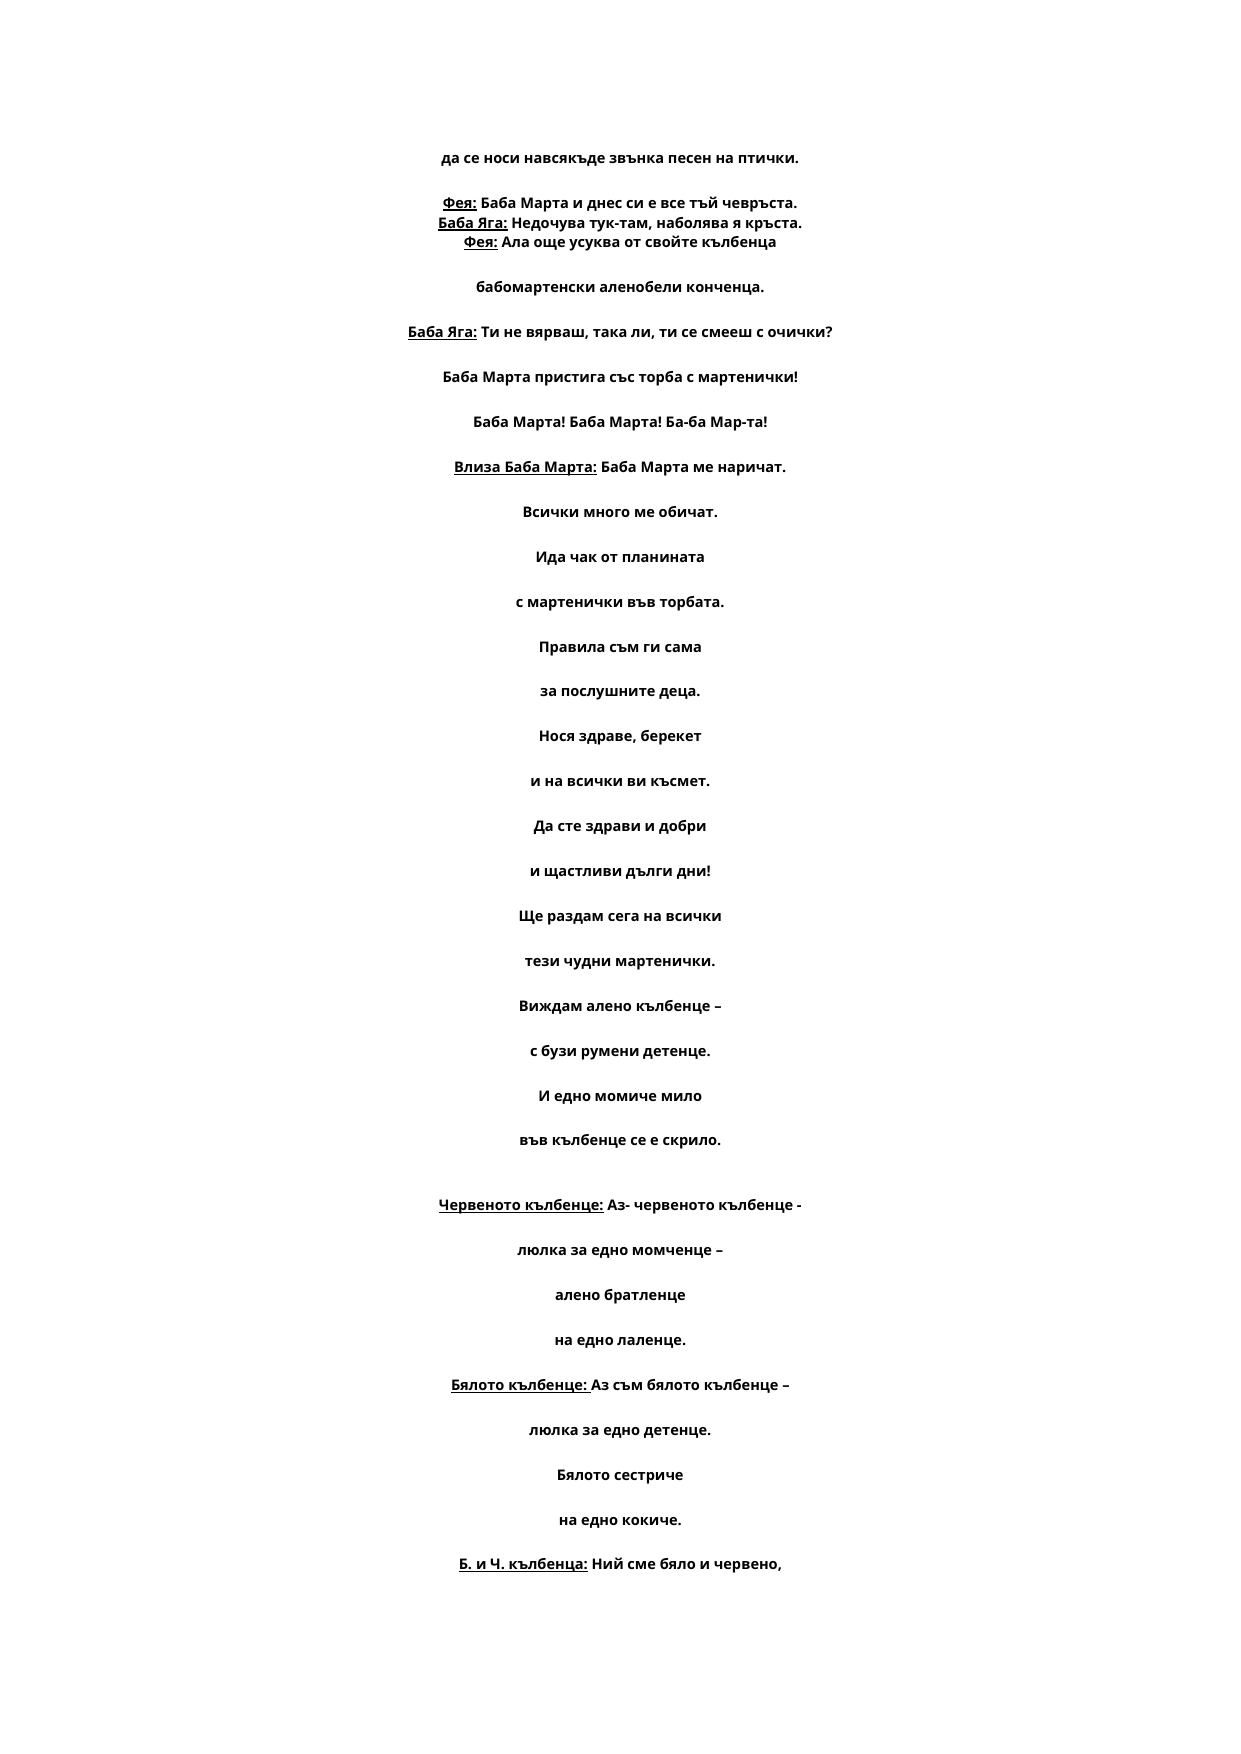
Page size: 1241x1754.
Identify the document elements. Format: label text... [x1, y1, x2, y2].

text на едно лаленце. [148, 1330, 1093, 1349]
text Баба Марта! Баба Марта! Ба-ба Мар-та! [148, 412, 1093, 432]
text Виждам алено кълбенце – [148, 996, 1093, 1015]
text Правила съм ги сама [148, 636, 1093, 656]
text във кълбенце се е скрило. [148, 1130, 1093, 1150]
text Всички много ме обичат. [148, 502, 1093, 522]
text и щастливи дълги дни! [148, 861, 1093, 881]
text Фея: Баба Марта и днес си е все тъй чевръста. [148, 192, 1093, 212]
text Баба Яга: Недочува тук-там, наболява я кръста. [148, 212, 1093, 232]
text с бузи румени детенце. [148, 1040, 1093, 1060]
text Бялото сестриче [148, 1464, 1093, 1484]
text Баба Яга: Ти не вярваш, така ли, ти се смееш с очички? [148, 322, 1093, 342]
text на едно кокиче. [148, 1509, 1093, 1529]
text Червеното кълбенце: Аз- червеното кълбенце - [148, 1195, 1093, 1215]
text Бялото кълбенце: Аз съм бялото кълбенце – [148, 1374, 1093, 1394]
text Нося здраве, берекет [148, 726, 1093, 746]
text да се носи навсякъде звънка песен на птички. [148, 148, 1093, 167]
text Влиза Баба Марта: Баба Марта ме наричат. [148, 457, 1093, 477]
text люлка за едно момченце – [148, 1240, 1093, 1260]
text Ще раздам сега на всички [148, 906, 1093, 926]
text Ида чак от планината [148, 547, 1093, 566]
text тези чудни мартенички. [148, 951, 1093, 971]
text за послушните деца. [148, 681, 1093, 701]
text Да сте здрави и добри [148, 816, 1093, 836]
text Фея: Ала още усуква от свойте кълбенца [148, 232, 1093, 252]
text Баба Марта пристига със торба с мартенички! [148, 367, 1093, 387]
text Б. и Ч. кълбенца: Ний сме бяло и червено, [148, 1554, 1093, 1574]
text с мартенички във торбата. [148, 591, 1093, 611]
text бабомартенски аленобели конченца. [148, 277, 1093, 297]
text И едно момиче мило [148, 1085, 1093, 1105]
text алено братленце [148, 1285, 1093, 1305]
text люлка за едно детенце. [148, 1419, 1093, 1439]
text и на всички ви късмет. [148, 771, 1093, 791]
